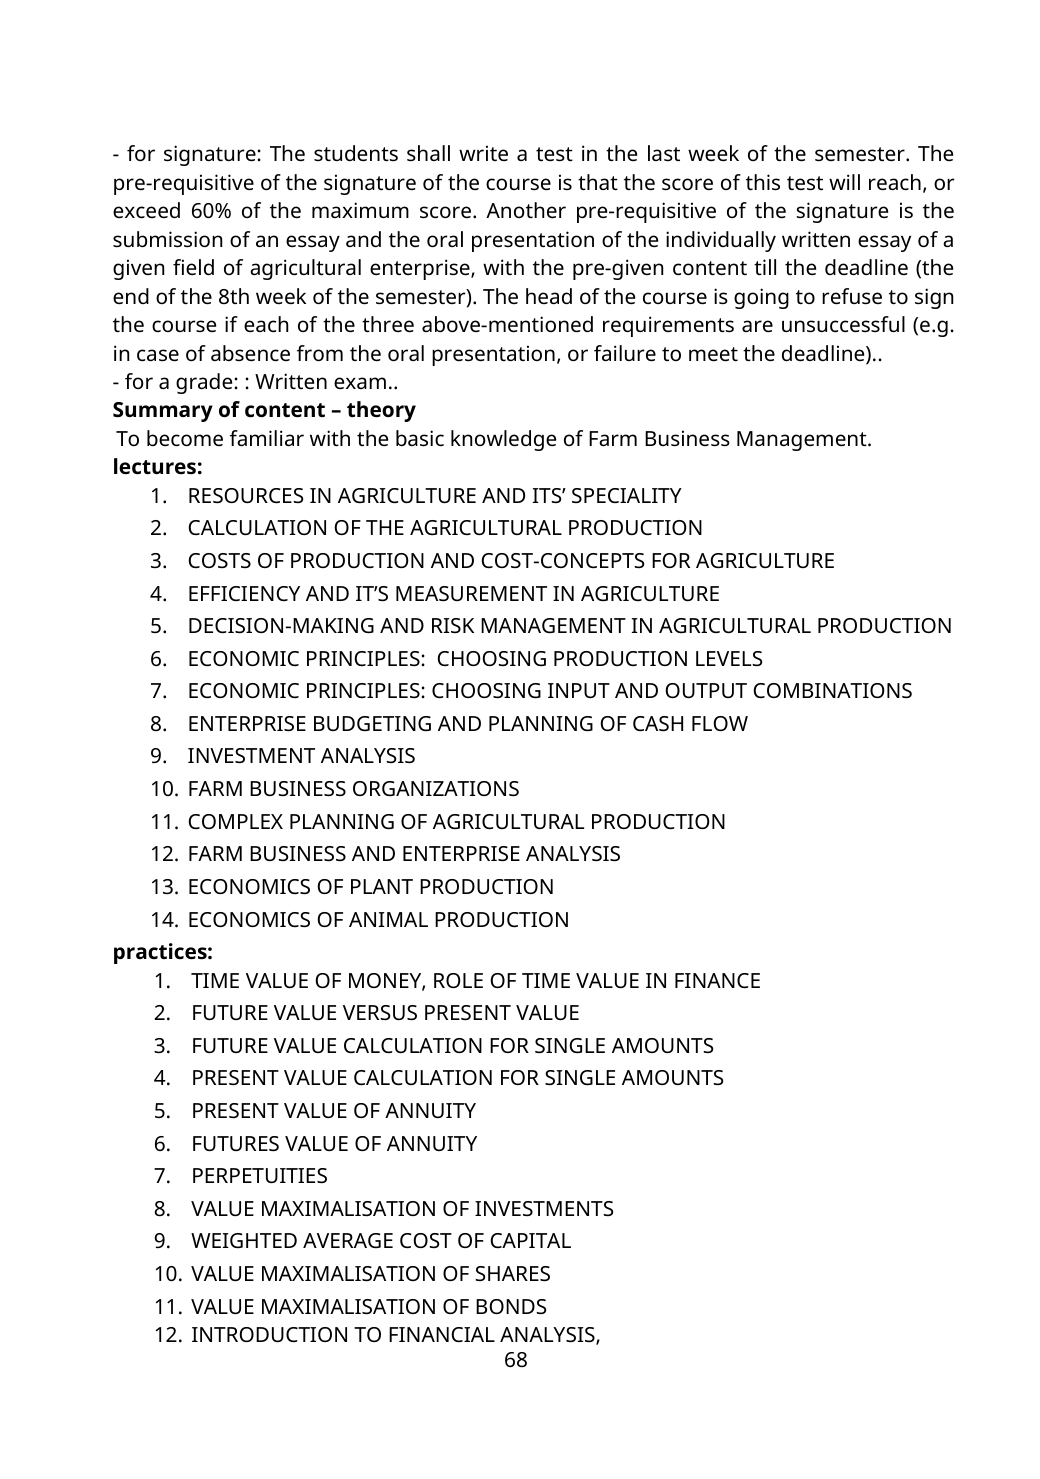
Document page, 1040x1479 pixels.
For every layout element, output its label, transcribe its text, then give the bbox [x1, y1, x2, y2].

text To become familiar with the basic knowledge of Farm Business Management. [116, 424, 956, 452]
list RESOURCES IN AGRICULTURE AND ITS’ SPECIALITY [150, 481, 956, 509]
list Futures value of Annuity [153, 1129, 956, 1157]
text - for a grade: : Written exam.. [112, 367, 956, 396]
list Value maximalisation of Investments [153, 1194, 956, 1222]
list Value maximalisation of Shares [153, 1259, 956, 1288]
list COMPLEX PLANNING OF AGRICULTURAL PRODUCTION [150, 807, 956, 835]
list COSTS OF PRODUCTION AND COST-CONCEPTS FOR AGRICULTURE [150, 546, 956, 574]
list Time Value of Money, Role of time value in finance [153, 966, 956, 994]
list ECONOMIC PRINCIPLES: CHOOSING PRODUCTION LEVELS [150, 644, 956, 672]
list Perpetuities [153, 1161, 956, 1190]
list Introduction to financial analysis, [153, 1320, 956, 1349]
list ECONOMICS OF PLANT PRODUCTION [150, 872, 956, 901]
list Future Value versus Present Value [153, 998, 956, 1027]
list Value maximalisation of Bonds [153, 1292, 956, 1320]
list DECISION-MAKING AND RISK MANAGEMENT IN AGRICULTURAL PRODUCTION [150, 611, 956, 640]
text lectures: [112, 452, 956, 481]
text - for signature: The students shall write a test in the last week of the semester. The pre-requisitive of the signature of the course is that the score of this test will reach, or exceed 60% of the maximum score. Another pre-requisitive of the signature is the submission of an essay and the oral presentation of the individually written essay of a given field of agricultural enterprise, with the pre-given content till the deadline (the end of the 8th week of the semester). The head of the course is going to refuse to sign the course if each of the three above-mentioned requirements are unsuccessful (e.g. in case of absence from the oral presentation, or failure to meet the deadline).. [112, 139, 956, 367]
list Future value calculation for single amounts [153, 1031, 956, 1059]
list ECONOMIC PRINCIPLES: CHOOSING INPUT AND OUTPUT COMBINATIONS [150, 676, 956, 705]
list Weighted Average Cost Of Capital [153, 1227, 956, 1255]
list EFFICIENCY AND IT’S MEASUREMENT IN AGRICULTURE [150, 579, 956, 607]
list Present value of Annuity [153, 1096, 956, 1124]
list FARM BUSINESS ORGANIZATIONS [150, 774, 956, 803]
list ECONOMICS OF ANIMAL PRODUCTION [150, 905, 956, 933]
list INVESTMENT ANALYSIS [150, 742, 956, 770]
text practices: [112, 937, 956, 966]
list ENTERPRISE BUDGETING AND PLANNING OF CASH FLOW [150, 709, 956, 737]
list CALCULATION OF THE AGRICULTURAL PRODUCTION [150, 513, 956, 542]
list FARM BUSINESS AND ENTERPRISE ANALYSIS [150, 839, 956, 868]
text Summary of content – theory [112, 396, 956, 424]
list Present value calculation for single amounts [153, 1063, 956, 1092]
